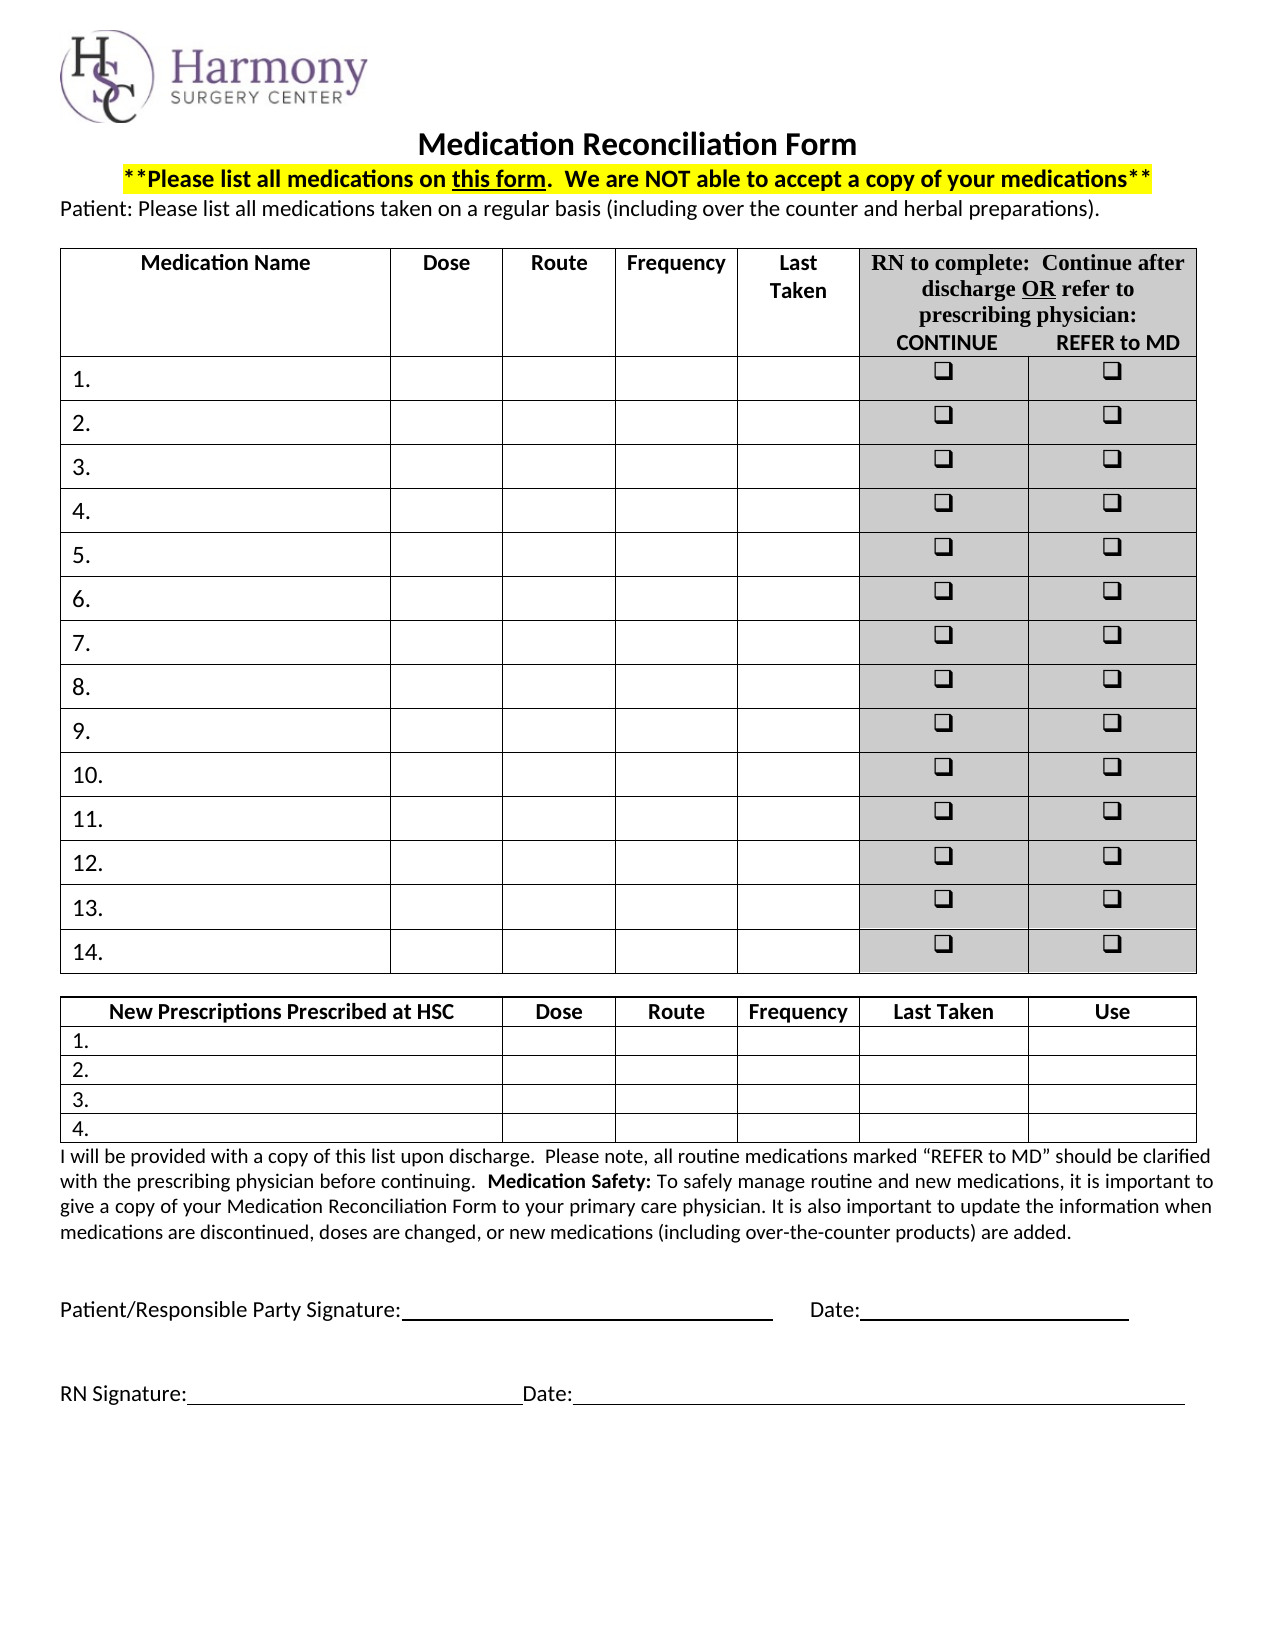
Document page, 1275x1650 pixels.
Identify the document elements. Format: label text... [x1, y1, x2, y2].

table_cell [738, 753, 859, 796]
table_cell [503, 753, 615, 796]
table_cell [1029, 445, 1196, 488]
table_cell [616, 577, 737, 620]
table_cell 3. [61, 1085, 502, 1113]
table_cell [503, 709, 615, 752]
table_cell [860, 1056, 1028, 1084]
table_cell [391, 621, 502, 664]
table_cell [616, 1085, 737, 1113]
table_cell [1029, 357, 1196, 400]
table_cell [503, 401, 615, 444]
table_cell [738, 357, 859, 400]
table_cell 4. [61, 1114, 502, 1142]
table_cell [738, 885, 859, 928]
table_cell [503, 1027, 615, 1054]
table_header Use [1029, 998, 1196, 1026]
table_cell 1. [61, 357, 390, 400]
table_cell [860, 885, 1028, 928]
text Patient/Responsible Party Signature: Date: [60, 1295, 1215, 1323]
table_cell 11. [61, 797, 390, 840]
table_cell [738, 621, 859, 664]
table_cell [616, 665, 737, 708]
table_cell [616, 841, 737, 884]
table_cell [860, 577, 1028, 620]
table_header Dose [503, 998, 615, 1026]
table_cell [391, 401, 502, 444]
table_cell 12. [61, 841, 390, 884]
table_cell 4. [61, 489, 390, 532]
table_cell [503, 930, 615, 972]
table_cell [738, 841, 859, 884]
table_cell [860, 621, 1028, 664]
table_cell [860, 753, 1028, 796]
table_cell [860, 841, 1028, 884]
table_cell [616, 1027, 737, 1054]
table_header Dose [391, 249, 502, 356]
table_cell [1029, 1056, 1196, 1084]
table_cell [391, 885, 502, 928]
table_header Frequency [738, 998, 859, 1026]
table_header New Prescriptions Prescribed at HSC [61, 998, 502, 1026]
table_cell [860, 709, 1028, 752]
table_cell [503, 841, 615, 884]
table_cell [503, 533, 615, 576]
table_cell 2. [61, 1056, 502, 1084]
table_cell [503, 1085, 615, 1113]
picture [60, 30, 368, 123]
table_cell [616, 533, 737, 576]
table_cell [1029, 930, 1196, 972]
table_header Last Taken [738, 249, 859, 356]
table_cell [616, 753, 737, 796]
table_cell [503, 1114, 615, 1142]
table_cell [503, 577, 615, 620]
table_cell [616, 885, 737, 928]
table_cell [503, 621, 615, 664]
table_cell [391, 841, 502, 884]
text Medication Reconciliation Form [60, 123, 1215, 163]
table_cell [1029, 885, 1196, 928]
table_cell [860, 533, 1028, 576]
table_cell [391, 753, 502, 796]
table_cell 2. [61, 401, 390, 444]
table_cell [503, 885, 615, 928]
table_cell [503, 445, 615, 488]
table_cell [616, 621, 737, 664]
table_cell [616, 489, 737, 532]
table_cell [391, 577, 502, 620]
table_cell [1029, 753, 1196, 796]
table_cell [1029, 489, 1196, 532]
table_cell [616, 445, 737, 488]
table_cell [1029, 1085, 1196, 1113]
table_cell [616, 1114, 737, 1142]
table_cell [1029, 533, 1196, 576]
table_cell [738, 401, 859, 444]
table_cell [391, 357, 502, 400]
table_cell [391, 709, 502, 752]
table_cell [391, 797, 502, 840]
table_cell [860, 401, 1028, 444]
table_cell [1029, 709, 1196, 752]
table_cell [738, 1056, 859, 1084]
table_cell [738, 665, 859, 708]
table_header Medication Name [61, 249, 390, 356]
table_cell [738, 1085, 859, 1113]
table_cell [616, 709, 737, 752]
table_cell [391, 930, 502, 972]
table_header RN to complete: Continue after discharge OR refer to prescribing physician: CONTINUE REFER to MD [860, 249, 1196, 356]
table_cell [1029, 401, 1196, 444]
table_cell [616, 401, 737, 444]
text RN Signature: Date: [60, 1379, 1215, 1407]
table_cell [860, 445, 1028, 488]
table_cell [860, 489, 1028, 532]
table_cell [738, 1027, 859, 1054]
text I will be provided with a copy of this list upon discharge. Please note, all routine medications marked “REFER to MD” should be clarified with the prescribing physician before continuing. Medication Safety: To safely manage routine and new medications, it is important to give a copy of your Medication Reconciliation Form to your primary care physician. It is also important to update the information when medications are discontinued, doses are changed, or new medications (including over-the-counter products) are added. [60, 1143, 1215, 1244]
table_header Route [616, 998, 737, 1026]
table_cell [1029, 665, 1196, 708]
text Patient: Please list all medications taken on a regular basis (including over the counter and herbal preparations). [60, 194, 1215, 222]
table_cell [391, 665, 502, 708]
table_cell [738, 489, 859, 532]
table_cell 3. [61, 445, 390, 488]
table_cell [616, 1056, 737, 1084]
table_cell [1029, 797, 1196, 840]
table_header Frequency [616, 249, 737, 356]
table_cell [616, 357, 737, 400]
table_cell [738, 577, 859, 620]
table_cell [616, 930, 737, 972]
table_cell 8. [61, 665, 390, 708]
table_cell [860, 1114, 1028, 1142]
table_cell 1. [61, 1027, 502, 1054]
table_cell [860, 1085, 1028, 1113]
table_cell [860, 665, 1028, 708]
table_cell [616, 797, 737, 840]
table_cell [503, 665, 615, 708]
table_header Route [503, 249, 615, 356]
table_cell [738, 709, 859, 752]
table_cell [738, 1114, 859, 1142]
table_cell 14. [61, 930, 390, 972]
table_cell [503, 489, 615, 532]
table_cell [1029, 1027, 1196, 1054]
table_cell [738, 930, 859, 972]
table_cell 9. [61, 709, 390, 752]
table_cell [738, 445, 859, 488]
table_cell 7. [61, 621, 390, 664]
text **Please list all medications on this form. We are NOT able to accept a copy of your medications** [60, 163, 1215, 194]
table_cell [1029, 577, 1196, 620]
table_cell [738, 797, 859, 840]
table_cell [860, 357, 1028, 400]
table_cell [860, 1027, 1028, 1054]
table_cell [503, 1056, 615, 1084]
table_cell 13. [61, 885, 390, 928]
table_cell [391, 533, 502, 576]
table_header Last Taken [860, 998, 1028, 1026]
table_cell [1029, 841, 1196, 884]
table_cell [503, 357, 615, 400]
table_cell 10. [61, 753, 390, 796]
table_cell [503, 797, 615, 840]
table_cell 6. [61, 577, 390, 620]
table_cell [860, 930, 1028, 972]
table_cell [1029, 621, 1196, 664]
table_cell [738, 533, 859, 576]
table_cell [1029, 1114, 1196, 1142]
table_cell [391, 489, 502, 532]
table_cell [860, 797, 1028, 840]
table_cell [391, 445, 502, 488]
table_cell 5. [61, 533, 390, 576]
